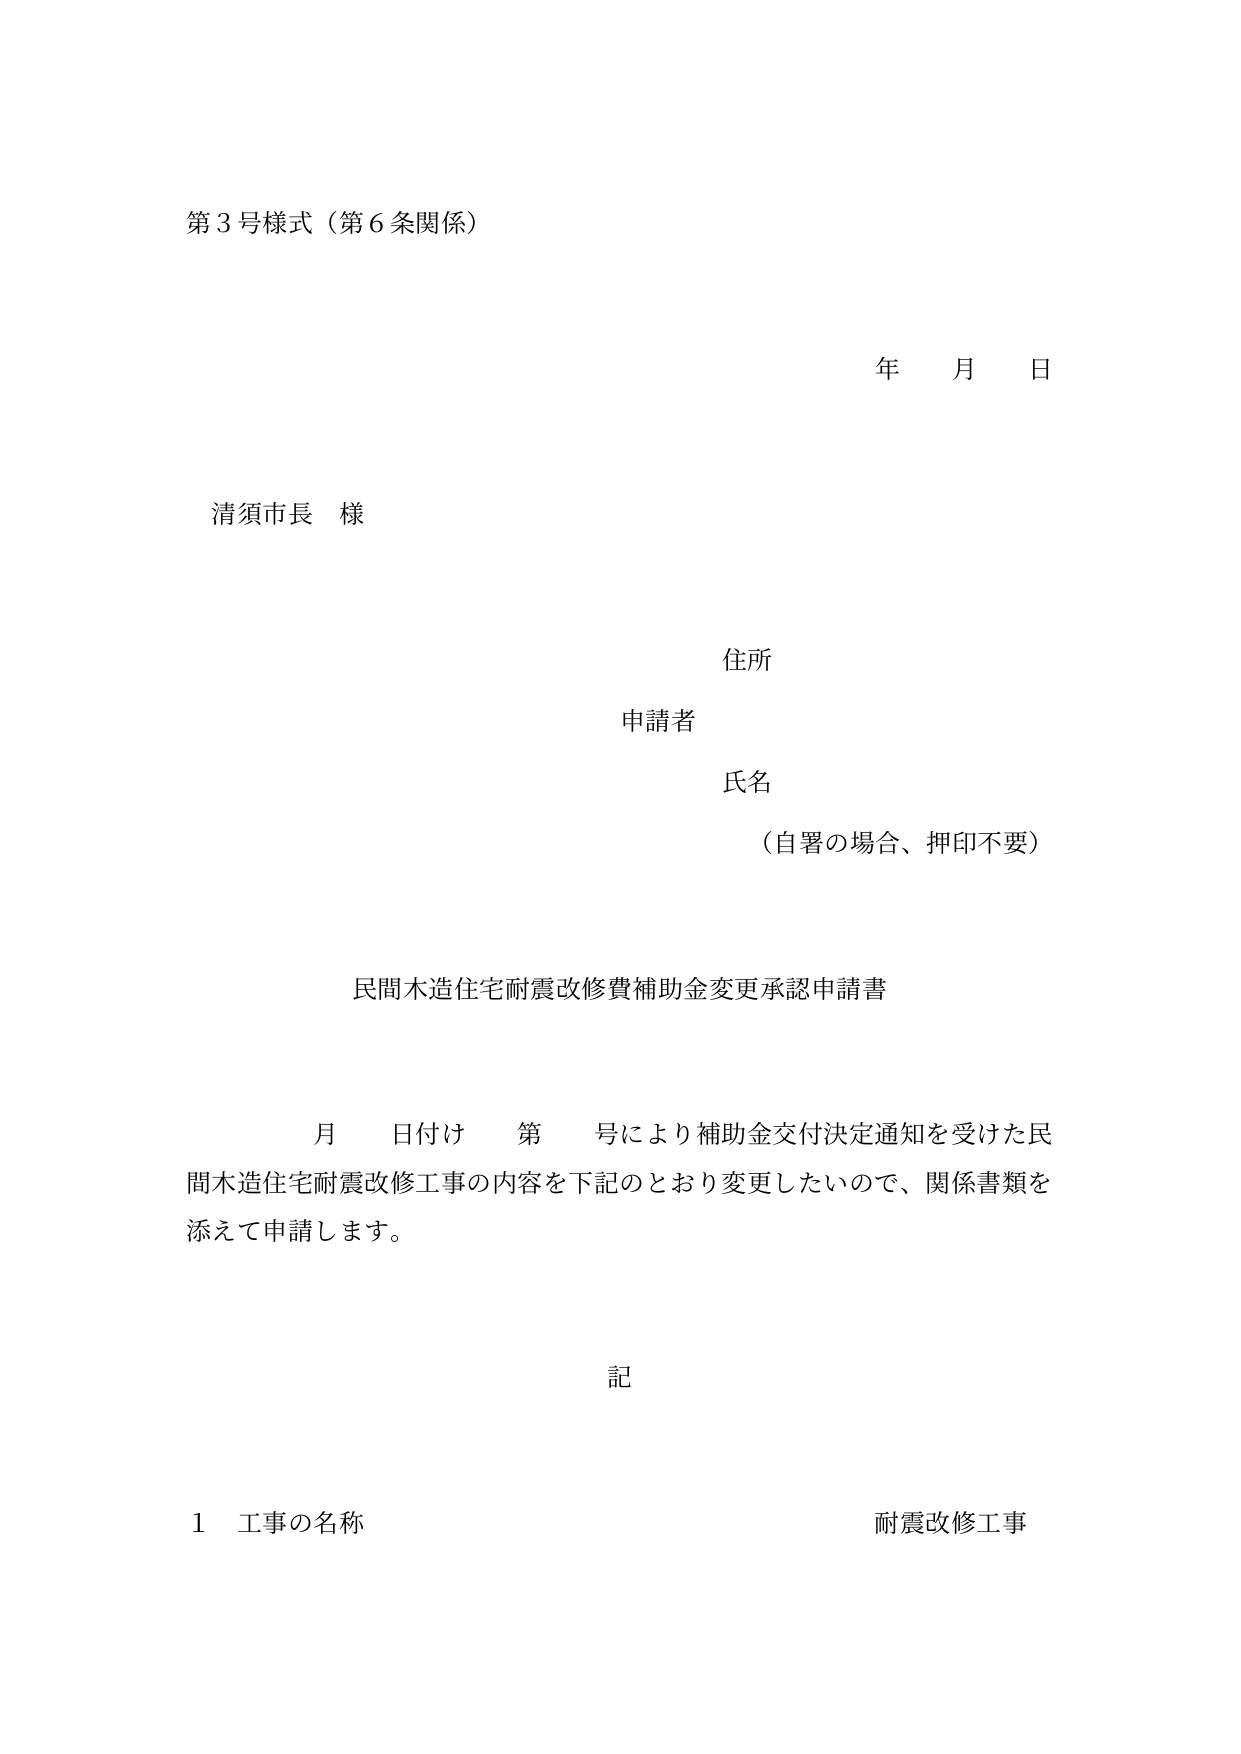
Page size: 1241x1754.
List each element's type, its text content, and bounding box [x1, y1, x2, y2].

text 月 日付け 第 号により補助金交付決定通知を受けた民間木造住宅耐震改修工事の内容を下記のとおり変更したいので、関係書類を添えて申請します。 [186, 1109, 1054, 1254]
text 住所 [697, 634, 1054, 683]
text 第３号様式（第６条関係） [186, 197, 1054, 246]
text 年 月 日 [186, 343, 1054, 392]
text 記 [186, 1351, 1054, 1400]
text 申請者 [595, 695, 1054, 744]
text 氏名 [697, 756, 1054, 805]
text 清須市長 様 [186, 489, 1054, 537]
text 民間木造住宅耐震改修費補助金変更承認申請書 [186, 963, 1054, 1012]
text １ 工事の名称 耐震改修工事 [186, 1497, 1054, 1546]
text （自署の場合、押印不要） [186, 817, 1054, 866]
